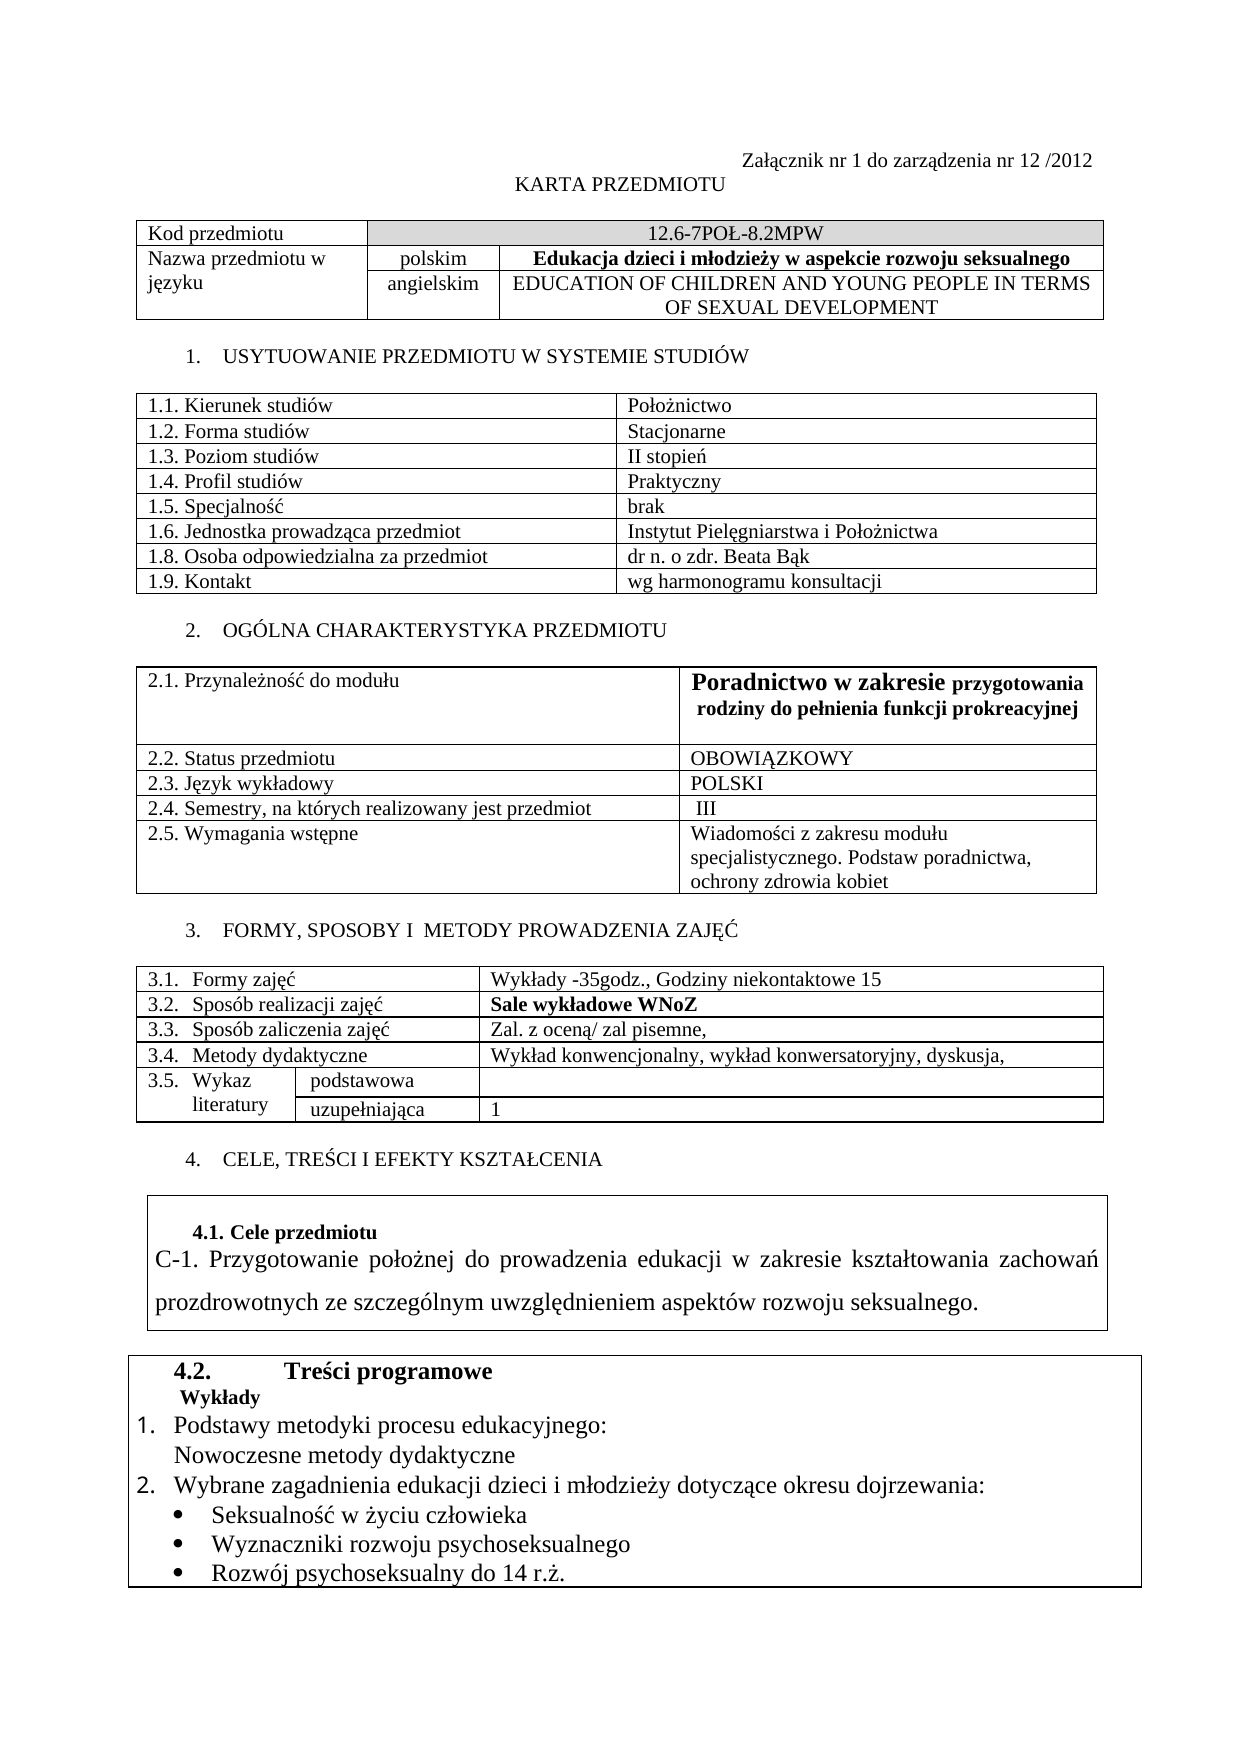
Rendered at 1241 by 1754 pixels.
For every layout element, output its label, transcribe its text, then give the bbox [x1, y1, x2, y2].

table_cell Praktyczny [617, 469, 1096, 493]
table_cell Wiadomości z zakresu modułu specjalistycznego. Podstaw poradnictwa, ochrony zdrowia kobiet [680, 821, 1096, 893]
table_cell III [680, 796, 1096, 820]
table_header 1.1. Kierunek studiów [137, 394, 616, 417]
table_cell Nazwa przedmiotu w języku [137, 246, 367, 319]
table_cell Sposób zaliczenia zajęć [137, 1018, 479, 1041]
table_cell OBOWIĄZKOWY [680, 745, 1096, 769]
list OGÓLNA CHARAKTERYSTYKA PRZEDMIOTU [185, 618, 1093, 642]
list CELE, TREŚCI I EFEKTY KSZTAŁCENIA [185, 1147, 1093, 1171]
table_header 12.6-7POŁ-8.2MPW [368, 221, 1103, 245]
table_cell 1 [480, 1098, 1103, 1121]
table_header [129, 1356, 1141, 1586]
table_header Cele przedmiotu C-1. Przygotowanie położnej do prowadzenia edukacji w zakresie kształtowania zachowań prozdrowotnych ze szczególnym uwzględnieniem aspektów rozwoju seksualnego. [148, 1196, 1107, 1330]
table_cell brak [617, 494, 1096, 518]
table_cell podstawowa [296, 1068, 479, 1096]
table_cell Wykaz literatury [137, 1068, 295, 1121]
table_cell Metody dydaktyczne [137, 1043, 479, 1067]
table_header Kod przedmiotu [137, 221, 367, 245]
table_cell 2.5. Wymagania wstępne [137, 821, 679, 893]
table_cell polskim [368, 246, 499, 270]
table_header Położnictwo [617, 394, 1096, 417]
table_cell 1.5. Specjalność [137, 494, 616, 518]
table_cell 2.2. Status przedmiotu [137, 745, 679, 769]
table_cell uzupełniająca [296, 1098, 479, 1121]
table_cell 1.6. Jednostka prowadząca przedmiot [137, 519, 616, 543]
table_cell POLSKI [680, 771, 1096, 794]
list USYTUOWANIE PRZEDMIOTU W SYSTEMIE STUDIÓW [185, 344, 1093, 368]
text KARTA PRZEDMIOTU [148, 172, 1093, 196]
table_cell Zal. z oceną/ zal pisemne, [480, 1018, 1103, 1041]
table_header Poradnictwo w zakresie przygotowania rodziny do pełnienia funkcji prokreacyjnej [680, 668, 1096, 744]
table_cell Sposób realizacji zajęć [137, 992, 479, 1016]
table_header Wykłady -35godz., Godziny niekontaktowe 15 [480, 967, 1103, 991]
table_cell 1.2. Forma studiów [137, 419, 616, 443]
table_header 2.1. Przynależność do modułu [137, 668, 679, 744]
table_cell II stopień [617, 444, 1096, 468]
table_cell Wykład konwencjonalny, wykład konwersatoryjny, dyskusja, [480, 1043, 1103, 1067]
list FORMY, SPOSOBY I METODY PROWADZENIA ZAJĘĆ [185, 918, 1093, 942]
table_cell wg harmonogramu konsultacji [617, 569, 1096, 593]
table_cell 2.3. Język wykładowy [137, 771, 679, 794]
table_header Formy zajęć [137, 967, 479, 991]
table_cell 1.4. Profil studiów [137, 469, 616, 493]
table_cell 1.8. Osoba odpowiedzialna za przedmiot [137, 544, 616, 568]
table_cell 2.4. Semestry, na których realizowany jest przedmiot [137, 796, 679, 820]
table_cell Instytut Pielęgniarstwa i Położnictwa [617, 519, 1096, 543]
table_cell Edukacja dzieci i młodzieży w aspekcie rozwoju seksualnego [500, 246, 1103, 270]
table_cell 1.3. Poziom studiów [137, 444, 616, 468]
table_cell Sale wykładowe WNoZ [480, 992, 1103, 1016]
table_cell EDUCATION OF CHILDREN AND YOUNG PEOPLE IN TERMS OF SEXUAL DEVELOPMENT [500, 271, 1103, 319]
table_cell [480, 1068, 1103, 1096]
table_cell 1.9. Kontakt [137, 569, 616, 593]
table_cell dr n. o zdr. Beata Bąk [617, 544, 1096, 568]
text Załącznik nr 1 do zarządzenia nr 12 /2012 [148, 148, 1093, 172]
table_cell Stacjonarne [617, 419, 1096, 443]
table_cell angielskim [368, 271, 499, 319]
